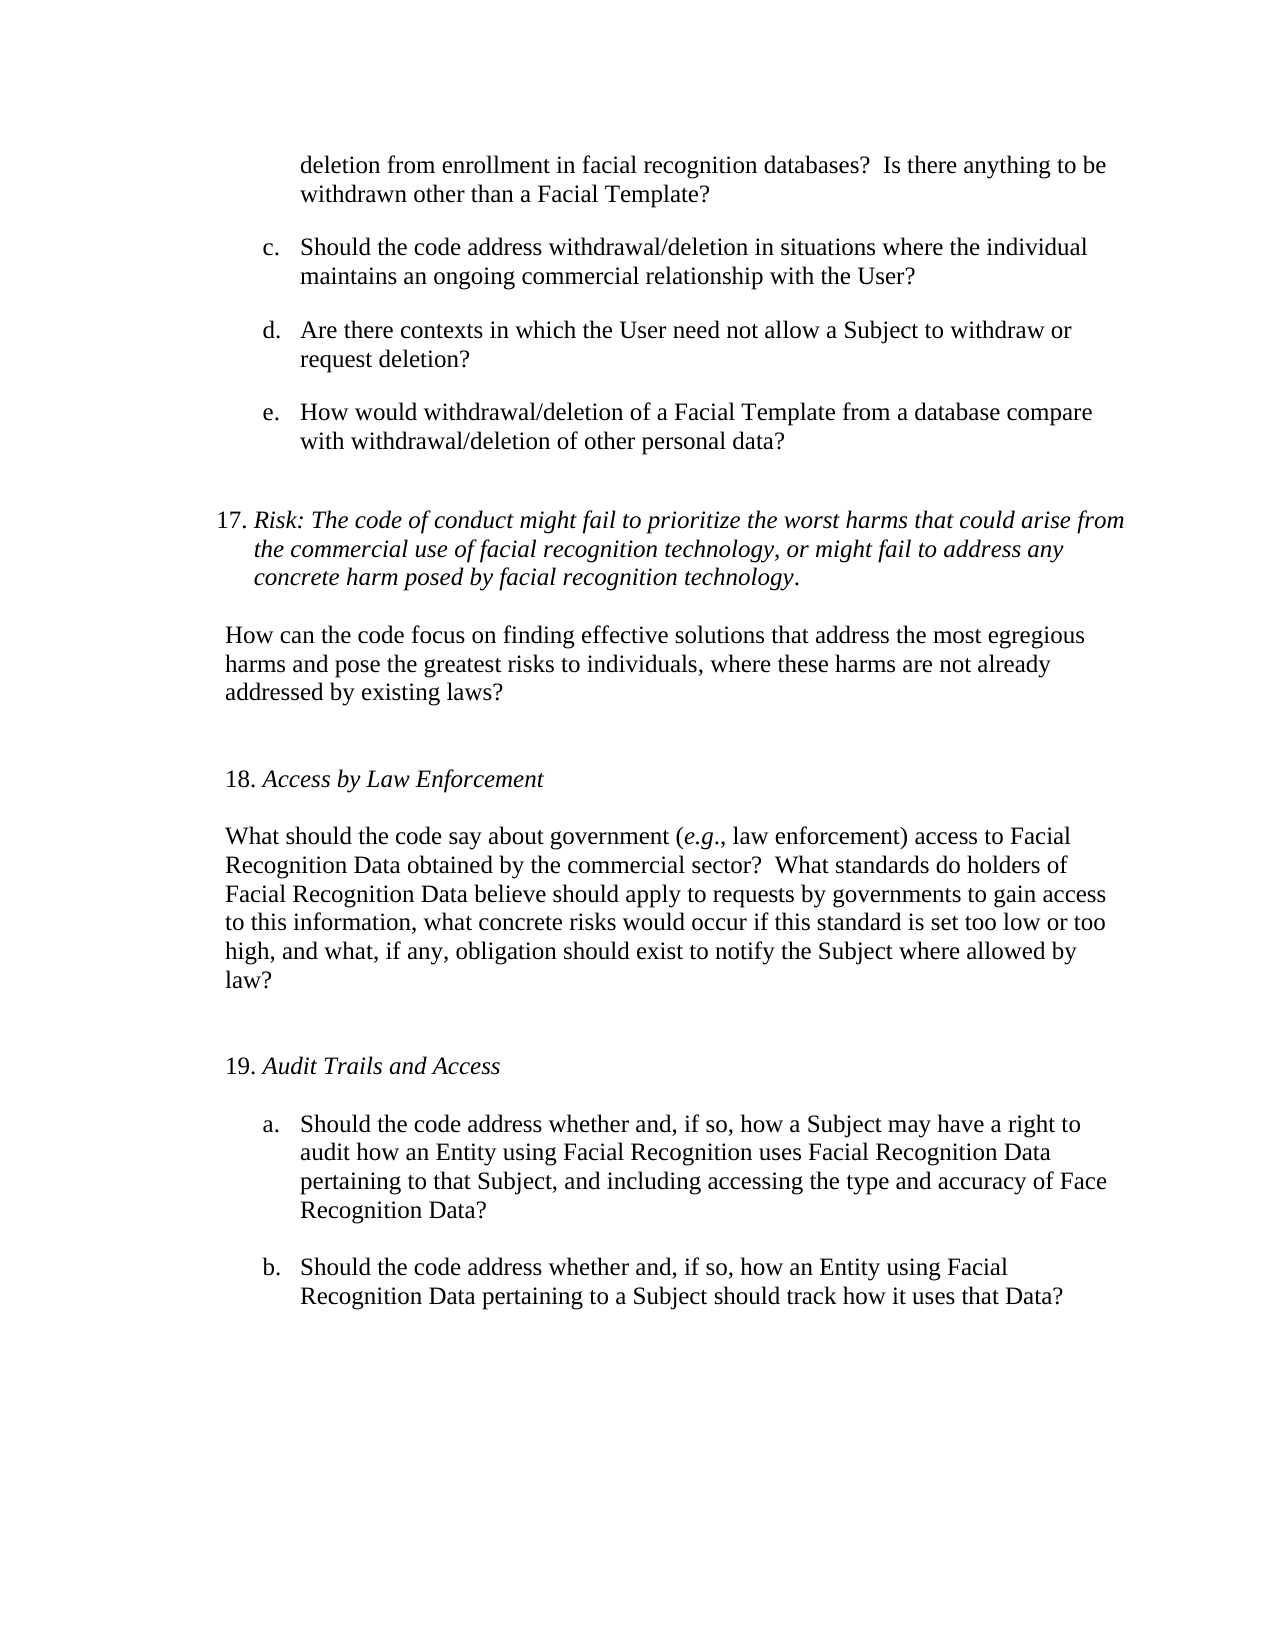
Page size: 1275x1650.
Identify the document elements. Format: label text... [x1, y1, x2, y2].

text d. Are there contexts in which the User need not allow a Subject to withdraw or request deletion? [262, 315, 1125, 372]
text c. Should the code address withdrawal/deletion in situations where the individual maintains an ongoing commercial relationship with the User? [262, 232, 1125, 290]
list Risk: The code of conduct might fail to prioritize the worst harms that could arise from the commercial use of facial recognition technology, or might fail to address any concrete harm posed by facial recognition technology. [216, 505, 1125, 591]
list How can the code focus on finding effective solutions that address the most egregious harms and pose the greatest risks to individuals, where these harms are not already addressed by existing laws? [225, 620, 1125, 706]
text e. How would withdrawal/deletion of a Facial Template from a database compare with withdrawal/deletion of other personal data? [262, 397, 1125, 455]
list 18. Access by Law Enforcement [225, 764, 1125, 792]
list a. Should the code address whether and, if so, how a Subject may have a right to audit how an Entity using Facial Recognition uses Facial Recognition Data pertaining to that Subject, and including accessing the type and accuracy of Face Recognition Data? [262, 1109, 1125, 1224]
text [262, 150, 1125, 207]
list What should the code say about government (e.g., law enforcement) access to Facial Recognition Data obtained by the commercial sector? What standards do holders of Facial Recognition Data believe should apply to requests by governments to gain access to this information, what concrete risks would occur if this standard is set too low or too high, and what, if any, obligation should exist to notify the Subject where allowed by law? [225, 821, 1125, 994]
list b. Should the code address whether and, if so, how an Entity using Facial Recognition Data pertaining to a Subject should track how it uses that Data? [262, 1252, 1125, 1310]
list 19. Audit Trails and Access [225, 1051, 1125, 1080]
